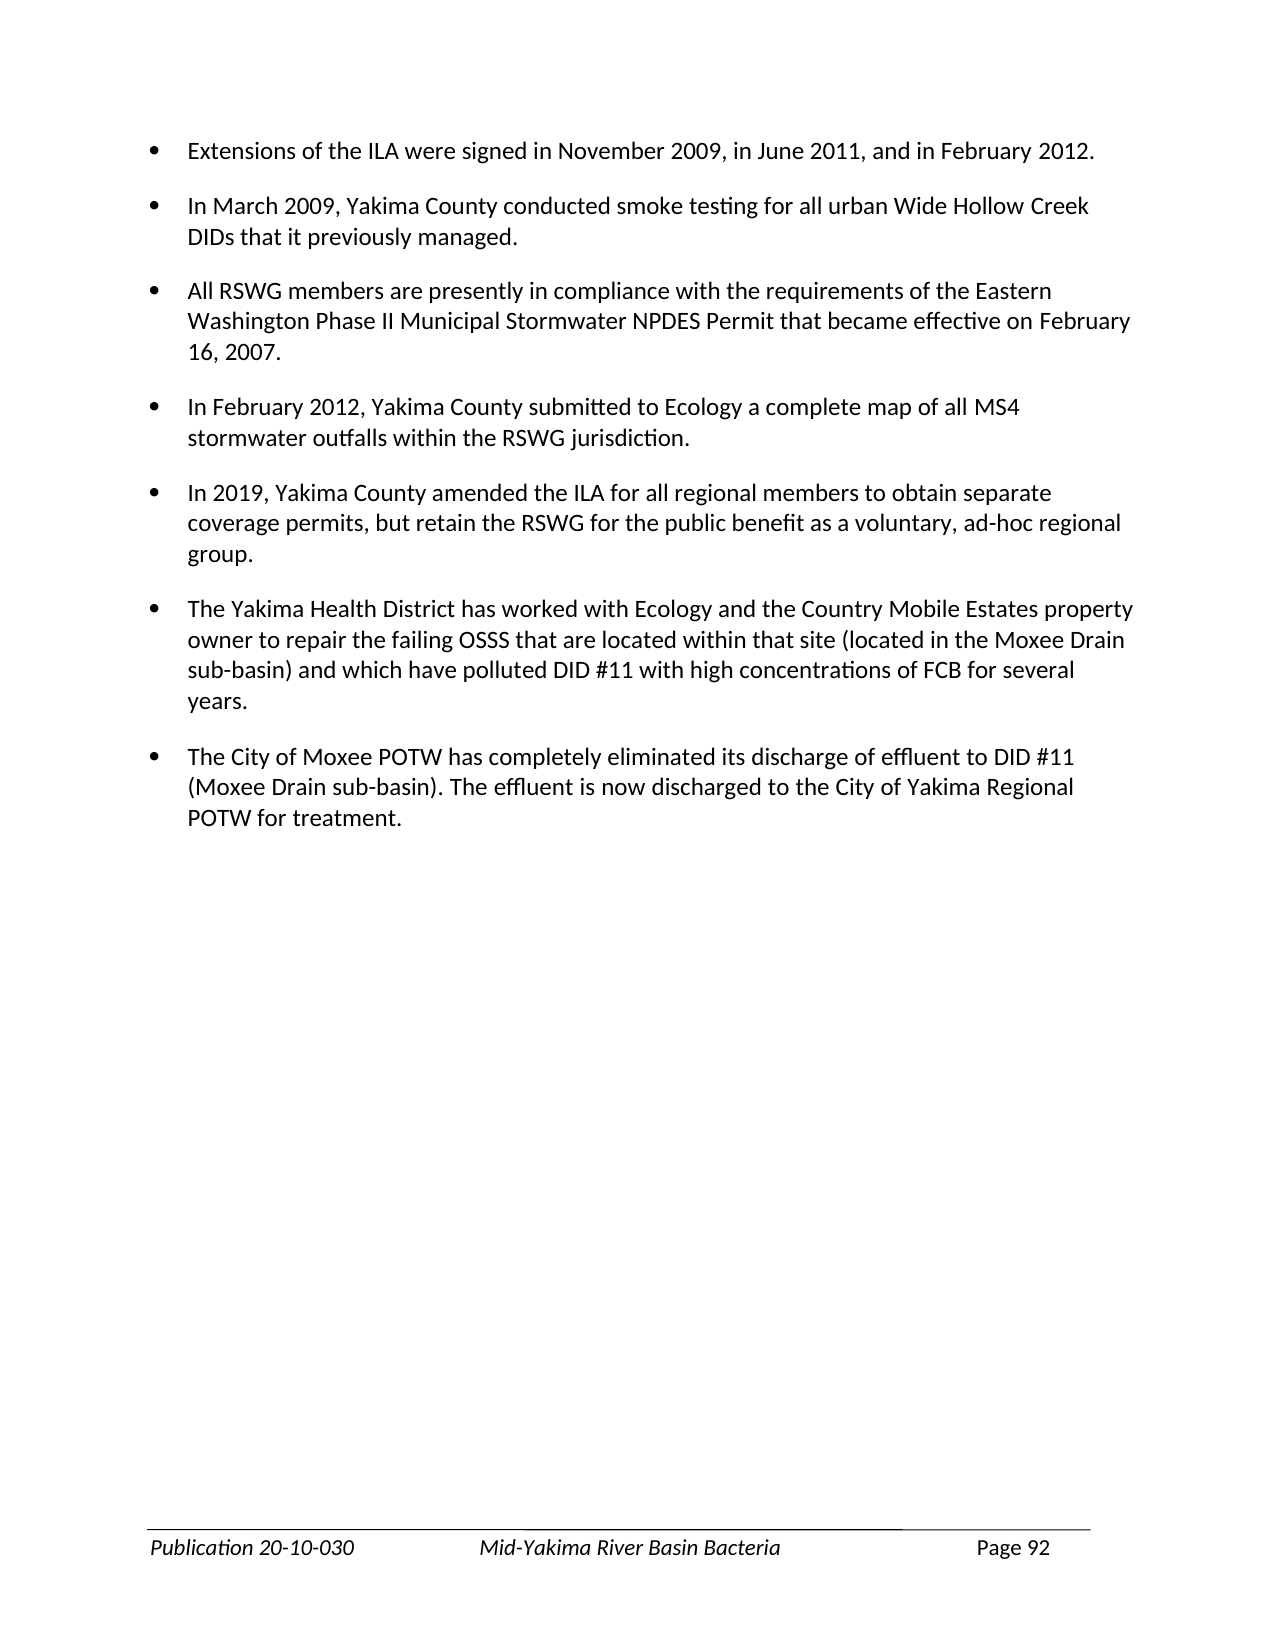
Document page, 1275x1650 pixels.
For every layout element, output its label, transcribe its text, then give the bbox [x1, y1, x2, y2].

list All RSWG members are presently in compliance with the requirements of the Eastern Washington Phase II Municipal Stormwater NPDES Permit that became effective on February 16, 2007. [150, 275, 1131, 366]
list The City of Moxee POTW has completely eliminated its discharge of effluent to DID #11 (Moxee Drain sub-basin). The effluent is now discharged to the City of Yakima Regional POTW for treatment. [150, 741, 1076, 832]
list In March 2009, Yakima County conducted smoke testing for all urban Wide Hollow Creek DIDs that it previously managed. [150, 190, 1089, 251]
list In February 2012, Yakima County submitted to Ecology a complete map of all MS4 stormwater outfalls within the RSWG jurisdiction. [150, 391, 1020, 452]
list Extensions of the ILA were signed in November 2009, in June 2011, and in February 2012. [150, 135, 1144, 165]
list In 2019, Yakima County amended the ILA for all regional members to obtain separate coverage permits, but retain the RSWG for the public benefit as a voluntary, ad-hoc regional group. [150, 477, 1123, 568]
list The Yakima Health District has worked with Ecology and the Country Mobile Estates property owner to repair the failing OSSS that are located within that site (located in the Moxee Drain sub-basin) and which have polluted DID #11 with high concentrations of FCB for several years. [150, 593, 1133, 716]
